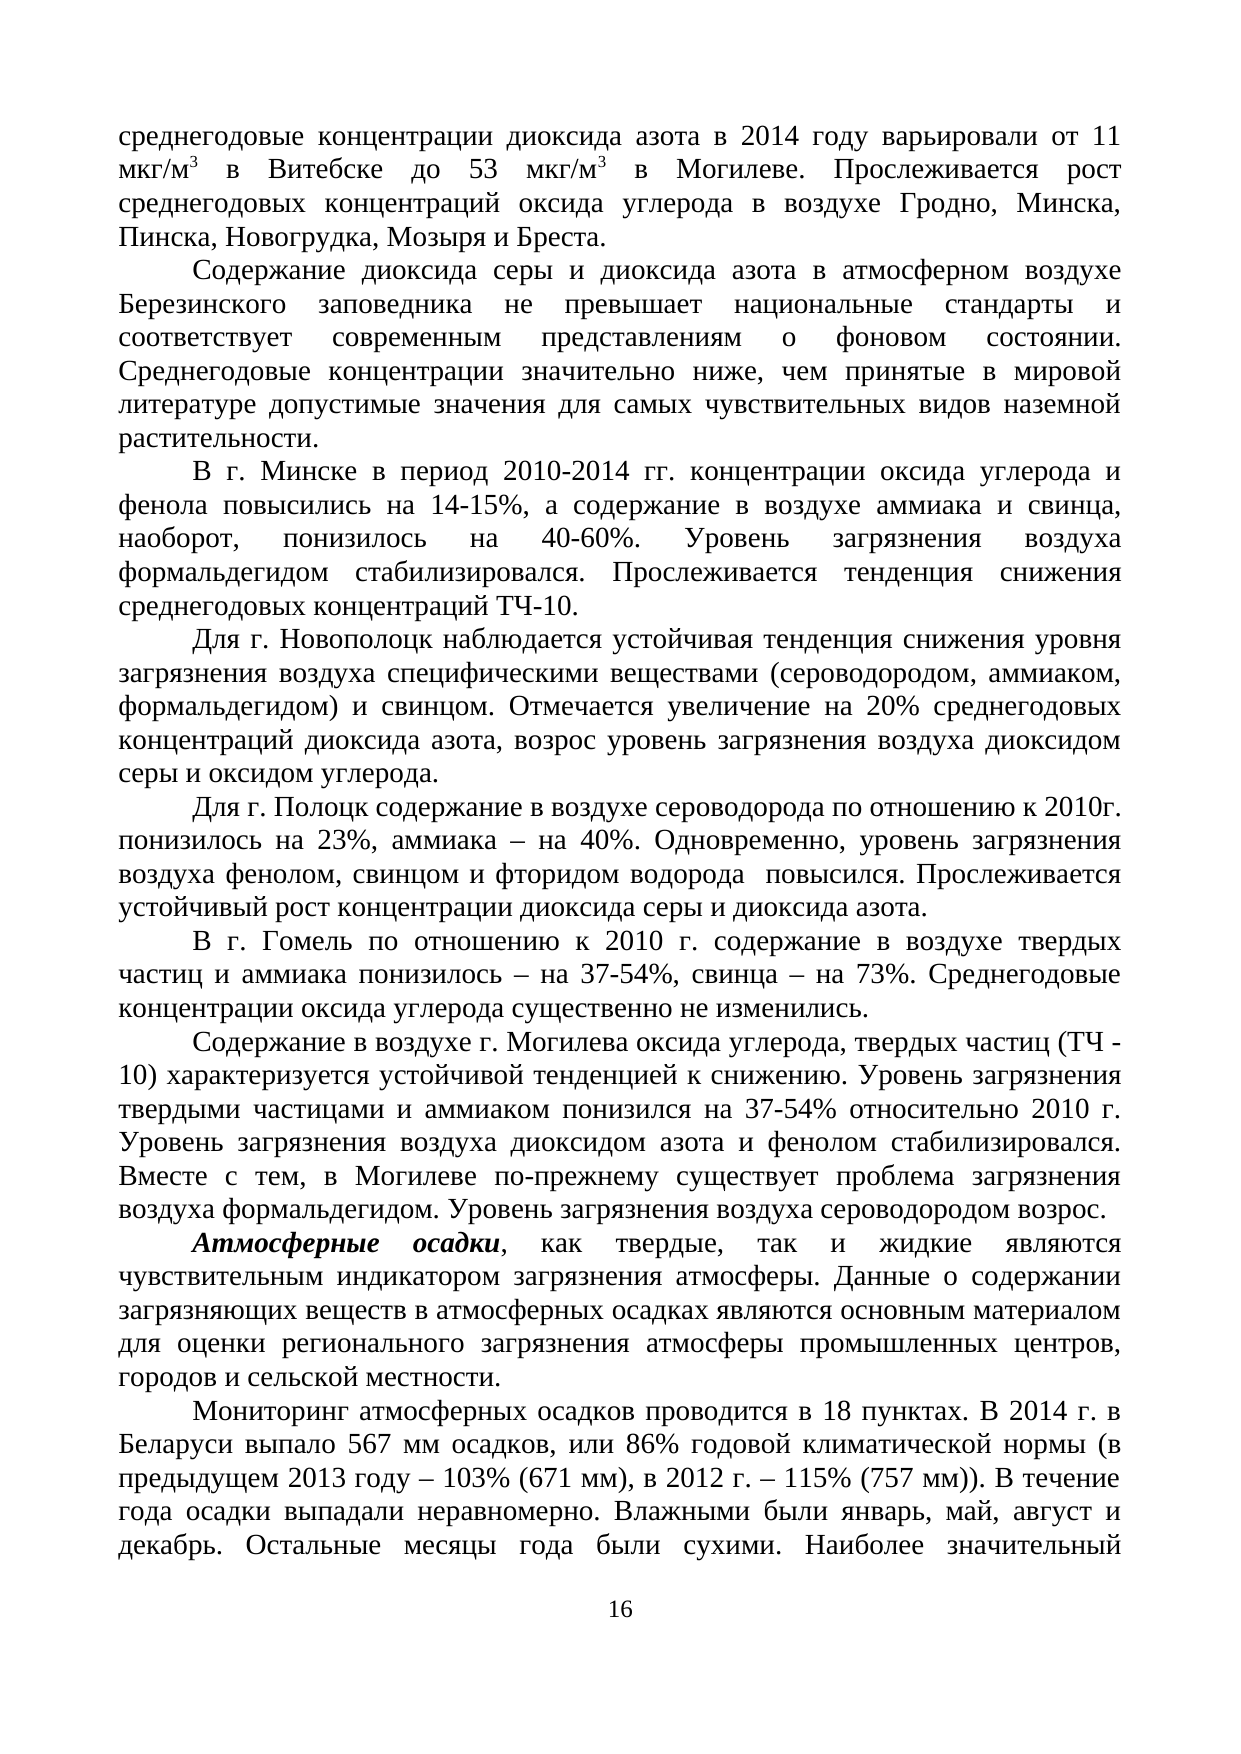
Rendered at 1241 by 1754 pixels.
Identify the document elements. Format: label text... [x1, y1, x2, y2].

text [118, 1393, 1122, 1560]
text Для г. Новополоцк наблюдается устойчивая тенденция снижения уровня загрязнения воздуха специфическими веществами (сероводородом, аммиаком, формальдегидом) и свинцом. Отмечается увеличение на 20% среднегодовых концентраций диоксида азота, возрос уровень загрязнения воздуха диоксидом серы и оксидом углерода. [118, 621, 1122, 789]
text В г. Минске в период 2010-2014 гг. концентрации оксида углерода и фенола повысились на 14-15%, а содержание в воздухе аммиака и свинца, наоборот, понизилось на 40-60%. Уровень загрязнения воздуха формальдегидом стабилизировался. Прослеживается тенденция снижения среднегодовых концентраций ТЧ-10. [118, 453, 1122, 621]
text Содержание диоксида серы и диоксида азота в атмосферном воздухе Березинского заповедника не превышает национальные стандарты и соответствует современным представлениям о фоновом состоянии. Среднегодовые концентрации значительно ниже, чем принятые в мировой литературе допустимые значения для самых чувствительных видов наземной растительности. [118, 252, 1122, 453]
text Атмосферные осадки, как твердые, так и жидкие являются чувствительным индикатором загрязнения атмосферы. Данные о содержании загрязняющих веществ в атмосферных осадках являются основным материалом для оценки регионального загрязнения атмосферы промышленных центров, городов и сельской местности. [118, 1225, 1122, 1393]
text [118, 118, 1122, 252]
text Для г. Полоцк содержание в воздухе сероводорода по отношению к 2010г. понизилось на 23%, аммиака – на 40%. Одновременно, уровень загрязнения воздуха фенолом, свинцом и фторидом водорода повысился. Прослеживается устойчивый рост концентрации диоксида серы и диоксида азота. [118, 789, 1122, 923]
text В г. Гомель по отношению к 2010 г. содержание в воздухе твердых частиц и аммиака понизилось – на 37-54%, свинца – на 73%. Среднегодовые концентрации оксида углерода существенно не изменились. [118, 923, 1122, 1024]
text Содержание в воздухе г. Могилева оксида углерода, твердых частиц (ТЧ - 10) характеризуется устойчивой тенденцией к снижению. Уровень загрязнения твердыми частицами и аммиаком понизился на 37-54% относительно 2010 г. Уровень загрязнения воздуха диоксидом азота и фенолом стабилизировался. Вместе с тем, в Могилеве по-прежнему существует проблема загрязнения воздуха формальдегидом. Уровень загрязнения воздуха сероводородом возрос. [118, 1024, 1122, 1225]
